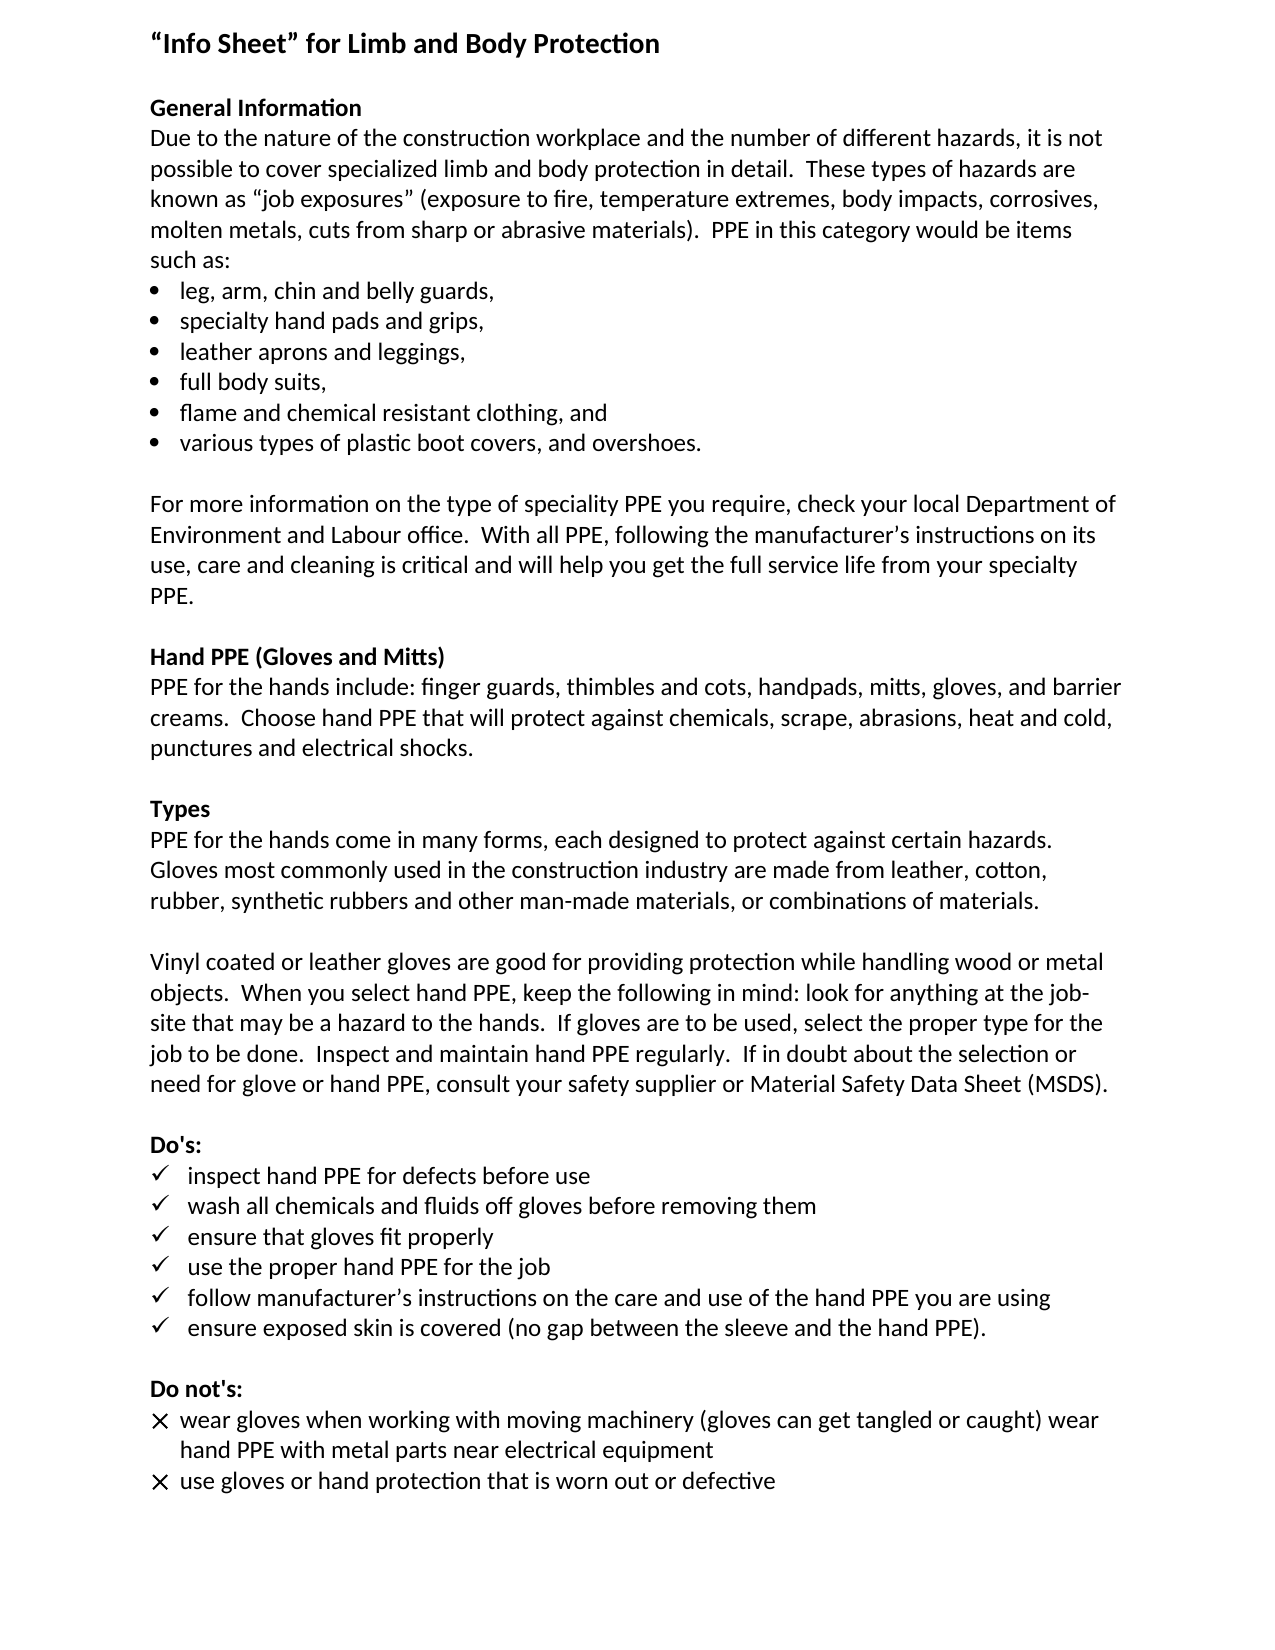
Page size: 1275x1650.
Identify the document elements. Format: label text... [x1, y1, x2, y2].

text Due to the nature of the construction workplace and the number of different hazards, it is not possible to cover specialized limb and body protection in detail. These types of hazards are known as “job exposures” (exposure to fire, temperature extremes, body impacts, corrosives, molten metals, cuts from sharp or abrasive materials). PPE in this category would be items such as: [150, 122, 1125, 275]
list wear gloves when working with moving machinery (gloves can get tangled or caught) wear hand PPE with metal parts near electrical equipment [150, 1404, 1125, 1465]
text PPE for the hands come in many forms, each designed to protect against certain hazards. Gloves most commonly used in the construction industry are made from leather, cotton, rubber, synthetic rubbers and other man-made materials, or combinations of materials. [150, 824, 1125, 916]
text General Information [150, 92, 1125, 122]
list wash all chemicals and fluids off gloves before removing them [150, 1190, 1125, 1221]
text “Info Sheet” for Limb and Body Protection [150, 26, 1125, 61]
text For more information on the type of speciality PPE you require, check your local Department of Environment and Labour office. With all PPE, following the manufacturer’s instructions on its use, care and cleaning is critical and will help you get the full service life from your specialty PPE. [150, 488, 1125, 611]
list use the proper hand PPE for the job [150, 1251, 1125, 1282]
list ensure exposed skin is covered (no gap between the sleeve and the hand PPE). [150, 1312, 1125, 1343]
text PPE for the hands include: finger guards, thimbles and cots, handpads, mitts, gloves, and barrier creams. Choose hand PPE that will protect against chemicals, scrape, abrasions, heat and cold, punctures and electrical shocks. [150, 672, 1125, 763]
text Types [150, 794, 1125, 824]
list inspect hand PPE for defects before use [150, 1160, 1125, 1190]
text Do's: [150, 1129, 1125, 1160]
list leather aprons and leggings, [150, 336, 1125, 366]
list use gloves or hand protection that is worn out or defective [150, 1465, 1125, 1496]
text Hand PPE (Gloves and Mitts) [150, 641, 1125, 672]
list various types of plastic boot covers, and overshoes. [150, 427, 1125, 458]
text Do not's: [150, 1373, 1125, 1404]
list flame and chemical resistant clothing, and [150, 397, 1125, 427]
list ensure that gloves fit properly [150, 1221, 1125, 1251]
list specialty hand pads and grips, [150, 305, 1125, 336]
list full body suits, [150, 366, 1125, 397]
list follow manufacturer’s instructions on the care and use of the hand PPE you are using [150, 1282, 1125, 1312]
list leg, arm, chin and belly guards, [150, 275, 1125, 305]
text Vinyl coated or leather gloves are good for providing protection while handling wood or metal objects. When you select hand PPE, keep the following in mind: look for anything at the job-site that may be a hazard to the hands. If gloves are to be used, select the proper type for the job to be done. Inspect and maintain hand PPE regularly. If in doubt about the selection or need for glove or hand PPE, consult your safety supplier or Material Safety Data Sheet (MSDS). [150, 946, 1125, 1099]
